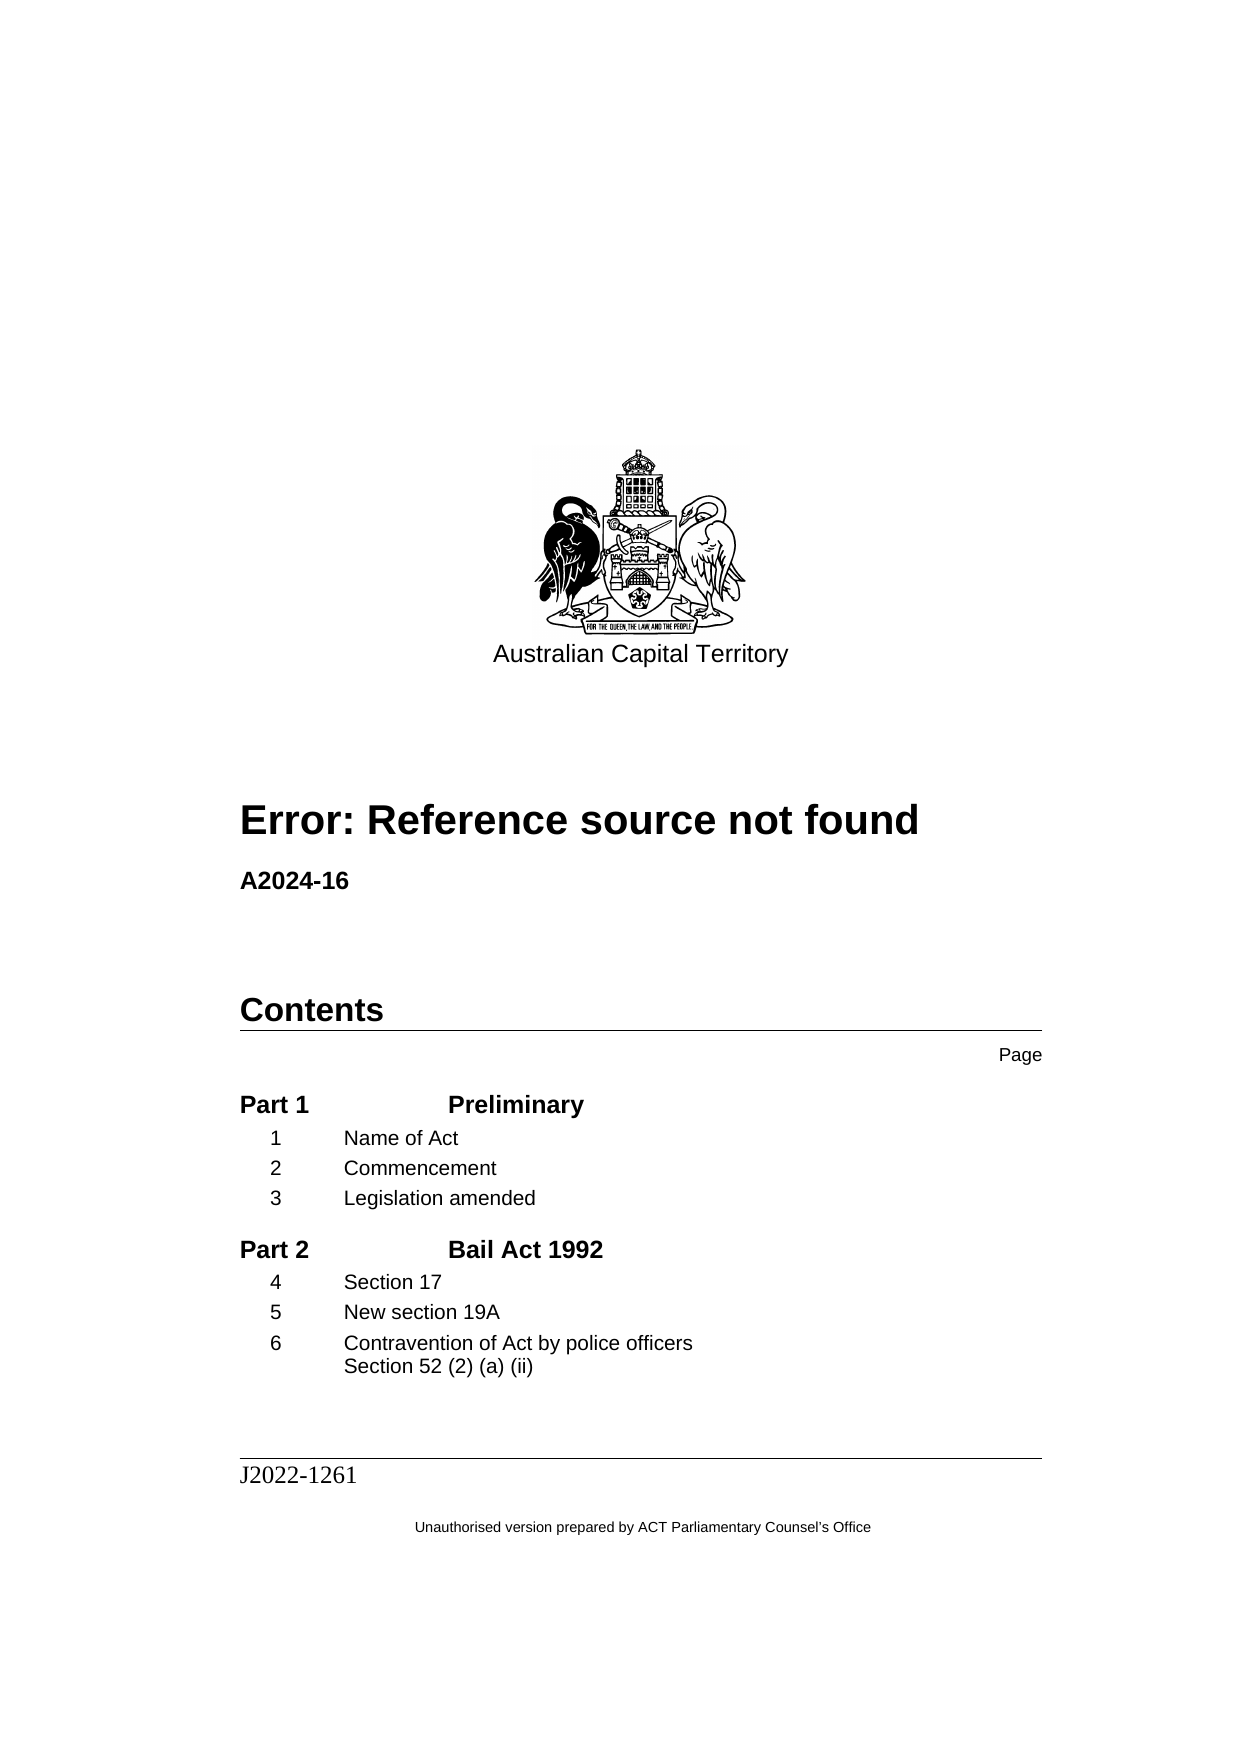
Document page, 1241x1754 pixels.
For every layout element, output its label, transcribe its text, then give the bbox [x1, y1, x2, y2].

text 6 Contravention of Act by police officers Section 52 (2) (a) (ii) 5 [239, 1330, 996, 1378]
text 2 Commencement 2 [239, 1156, 996, 1180]
picture [531, 445, 751, 640]
text 4 Section 17 3 [239, 1270, 996, 1294]
text 5 New section 19A 3 [239, 1300, 996, 1324]
text Crimes Legislation Amendment Act 2024 (No 2) [239, 795, 1042, 843]
text Page [239, 1044, 1042, 1066]
text Part 1 Preliminary 2 [239, 1091, 996, 1119]
text 3 Legislation amended 2 [239, 1186, 996, 1210]
subtitle Contents [239, 990, 1042, 1031]
text Australian Capital Territory [239, 639, 1042, 668]
text Part 2 Bail Act 1992 3 [239, 1235, 996, 1264]
text 1 Name of Act 2 [239, 1126, 996, 1149]
